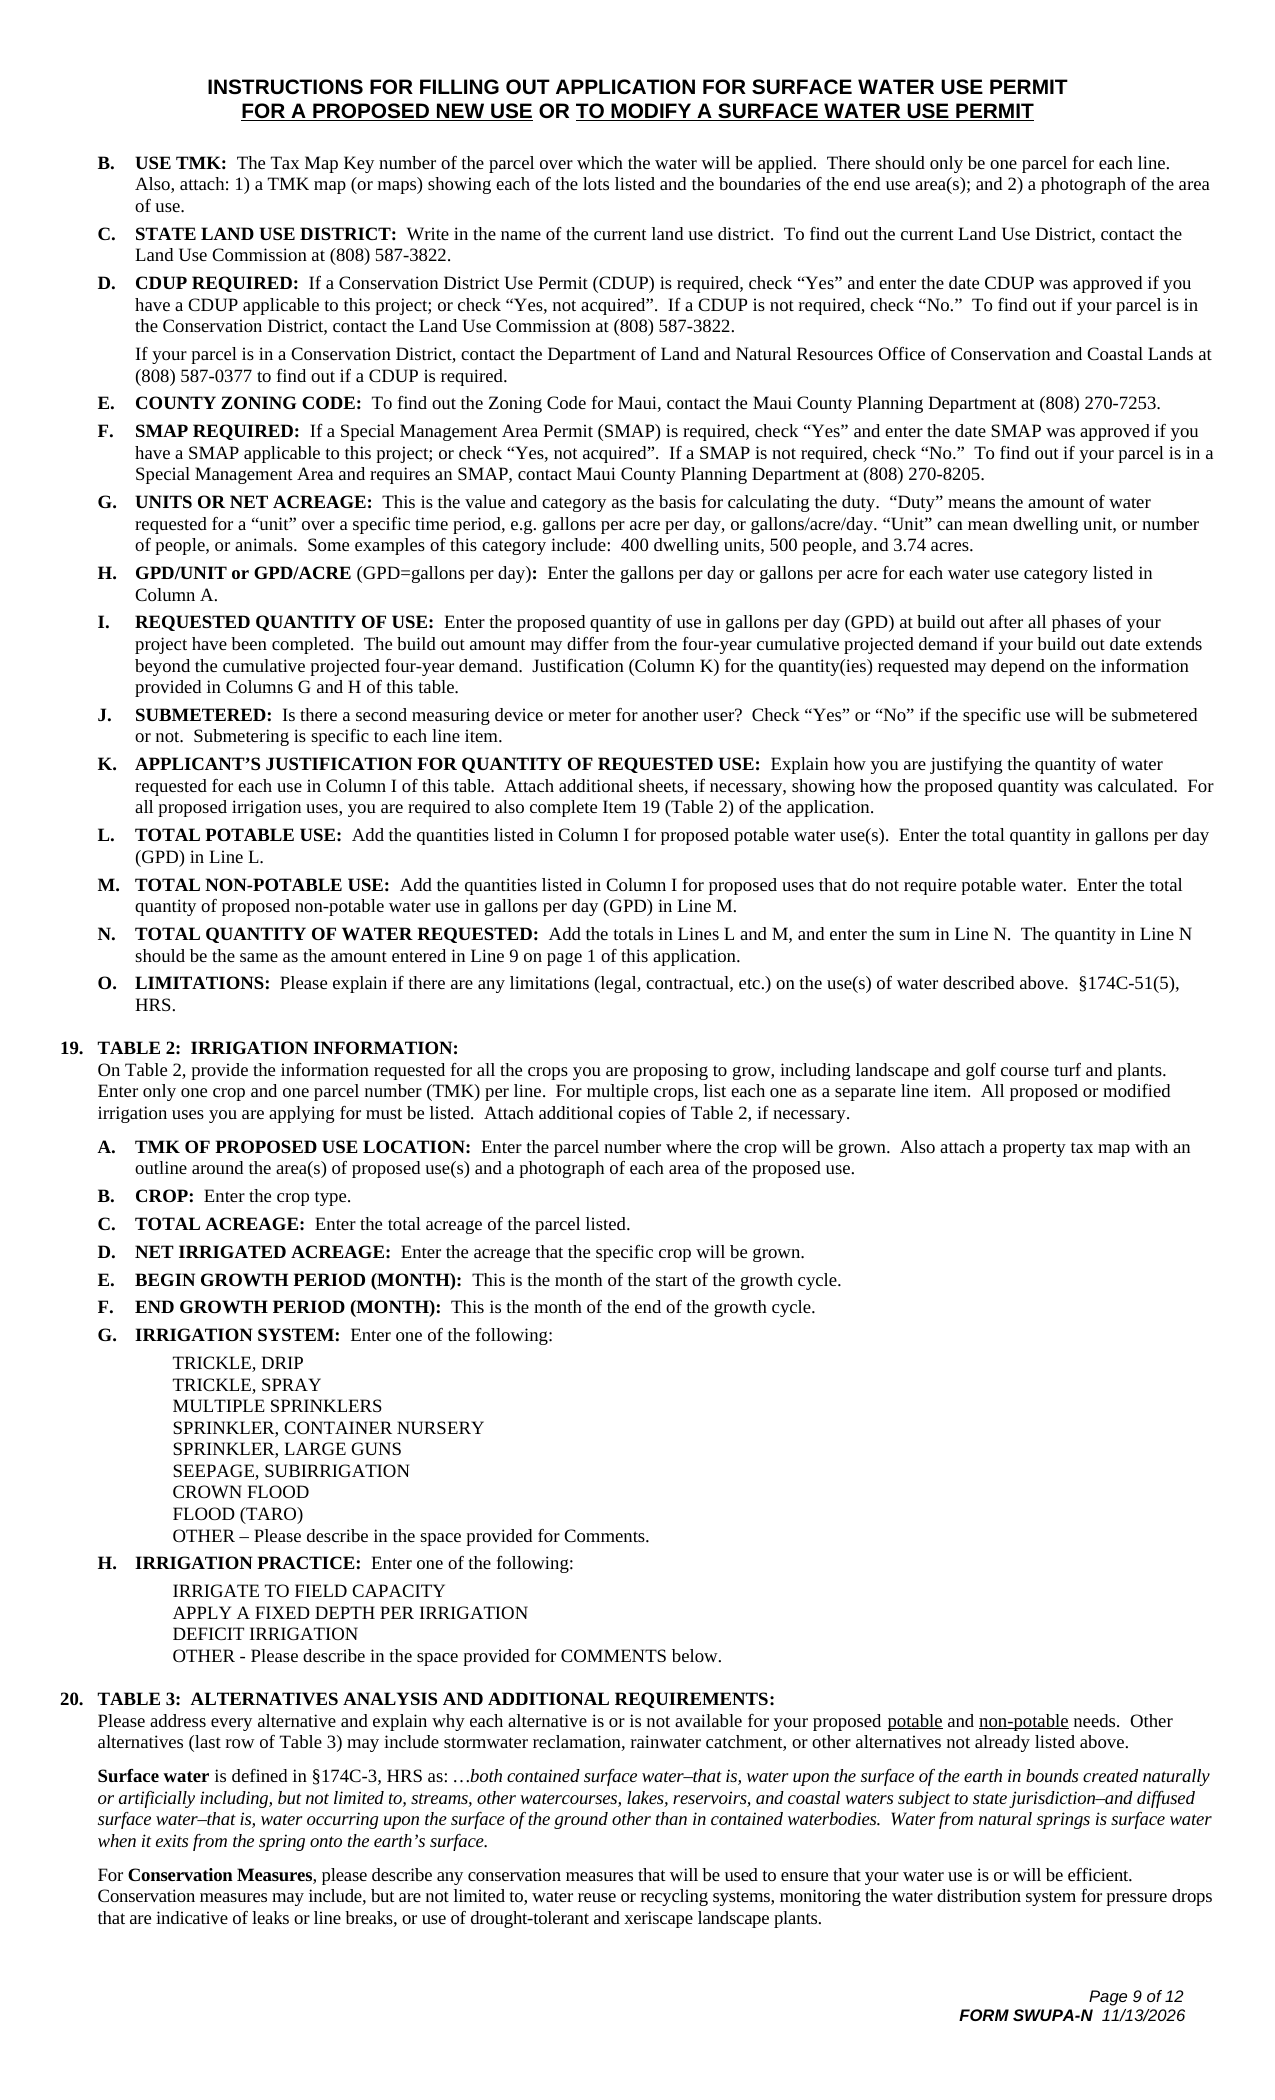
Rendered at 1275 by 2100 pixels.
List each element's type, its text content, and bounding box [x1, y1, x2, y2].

text FLOOD (TARO) [172, 1503, 1215, 1524]
list TABLE 2: IRRIGATION INFORMATION: On Table 2, provide the information requested for all the crops you are proposing to grow, including landscape and golf course turf and plants. Enter only one crop and one parcel number (TMK) per line. For multiple crops, list each one as a separate line item. All proposed or modified irrigation uses you are applying for must be listed. Attach additional copies of Table 2, if necessary. [60, 1037, 1215, 1123]
list TOTAL POTABLE USE: Add the quantities listed in Column I for proposed potable water use(s). Enter the total quantity in gallons per day (GPD) in Line L. [97, 824, 1215, 867]
list GPD/UNIT or GPD/ACRE (GPD=gallons per day): Enter the gallons per day or gallons per acre for each water use category listed in Column A. [97, 562, 1215, 605]
list COUNTY ZONING CODE: To find out the Zoning Code for Maui, contact the Maui County Planning Department at (808) 270-7253. [97, 392, 1215, 414]
text MULTIPLE SPRINKLERS [172, 1395, 1215, 1417]
text IRRIGATE TO FIELD CAPACITY [172, 1580, 1215, 1602]
text APPLY A FIXED DEPTH PER IRRIGATION [172, 1602, 1215, 1623]
text For Conservation Measures, please describe any conservation measures that will be used to ensure that your water use is or will be efficient. Conservation measures may include, but are not limited to, water reuse or recycling systems, monitoring the water distribution system for pressure drops that are indicative of leaks or line breaks, or use of drought-tolerant and xeriscape landscape plants. [97, 1864, 1215, 1928]
list NET IRRIGATED ACREAGE: Enter the acreage that the specific crop will be grown. [97, 1241, 1215, 1262]
text DEFICIT IRRIGATION [172, 1623, 1215, 1645]
text TRICKLE, DRIP [172, 1352, 1215, 1373]
text SEEPAGE, SUBIRRIGATION [172, 1460, 1215, 1481]
list END GROWTH PERIOD (MONTH): This is the month of the end of the growth cycle. [97, 1296, 1215, 1318]
text CROWN FLOOD [172, 1481, 1215, 1503]
list SMAP REQUIRED: If a Special Management Area Permit (SMAP) is required, check “Yes” and enter the date SMAP was approved if you have a SMAP applicable to this project; or check “Yes, not acquired”. If a SMAP is not required, check “No.” To find out if your parcel is in a Special Management Area and requires an SMAP, contact Maui County Planning Department at (808) 270-8205. [97, 420, 1215, 485]
list SUBMETERED: Is there a second measuring device or meter for another user? Check “Yes” or “No” if the specific use will be submetered or not. Submetering is specific to each line item. [97, 704, 1215, 747]
list TMK OF PROPOSED USE LOCATION: Enter the parcel number where the crop will be grown. Also attach a property tax map with an outline around the area(s) of proposed use(s) and a photograph of each area of the proposed use. [97, 1136, 1215, 1179]
list CDUP REQUIRED: If a Conservation District Use Permit (CDUP) is required, check “Yes” and enter the date CDUP was approved if you have a CDUP applicable to this project; or check “Yes, not acquired”. If a CDUP is not required, check “No.” To find out if your parcel is in the Conservation District, contact the Land Use Commission at (808) 587-3822. [97, 272, 1215, 337]
list TOTAL QUANTITY OF WATER REQUESTED: Add the totals in Lines L and M, and enter the sum in Line N. The quantity in Line N should be the same as the amount entered in Line 9 on page 1 of this application. [97, 923, 1215, 966]
list IRRIGATION SYSTEM: Enter one of the following: [97, 1324, 1215, 1346]
text Surface water is defined in §174C-3, HRS as: …both contained surface water–that is, water upon the surface of the earth in bounds created naturally or artificially including, but not limited to, streams, other watercourses, lakes, reservoirs, and coastal waters subject to state jurisdiction–and diffused surface water–that is, water occurring upon the surface of the ground other than in contained waterbodies. Water from natural springs is surface water when it exits from the spring onto the earth’s surface. [97, 1765, 1215, 1851]
list UNITS OR NET ACREAGE: This is the value and category as the basis for calculating the duty. “Duty” means the amount of water requested for a “unit” over a specific time period, e.g. gallons per acre per day, or gallons/acre/day. “Unit” can mean dwelling unit, or number of people, or animals. Some examples of this category include: 400 dwelling units, 500 people, and 3.74 acres. [97, 491, 1215, 556]
list BEGIN GROWTH PERIOD (MONTH): This is the month of the start of the growth cycle. [97, 1268, 1215, 1290]
list APPLICANT’S JUSTIFICATION FOR QUANTITY OF REQUESTED USE: Explain how you are justifying the quantity of water requested for each use in Column I of this table. Attach additional sheets, if necessary, showing how the proposed quantity was calculated. For all proposed irrigation uses, you are required to also complete Item 19 (Table 2) of the application. [97, 753, 1215, 818]
list TOTAL ACREAGE: Enter the total acreage of the parcel listed. [97, 1213, 1215, 1234]
text OTHER - Please describe in the space provided for COMMENTS below. [172, 1645, 1215, 1666]
list TABLE 3: ALTERNATIVES ANALYSIS AND ADDITIONAL REQUIREMENTS: [60, 1688, 1215, 1709]
list REQUESTED QUANTITY OF USE: Enter the proposed quantity of use in gallons per day (GPD) at build out after all phases of your project have been completed. The build out amount may differ from the four-year cumulative projected demand if your build out date extends beyond the cumulative projected four-year demand. Justification (Column K) for the quantity(ies) requested may depend on the information provided in Columns G and H of this table. [97, 611, 1215, 698]
list CROP: Enter the crop type. [97, 1185, 1215, 1207]
list STATE LAND USE DISTRICT: Write in the name of the current land use district. To find out the current Land Use District, contact the Land Use Commission at (808) 587-3822. [97, 223, 1215, 266]
text OTHER – Please describe in the space provided for Comments. [172, 1524, 1215, 1546]
text If your parcel is in a Conservation District, contact the Department of Land and Natural Resources Office of Conservation and Coastal Lands at (808) 587-0377 to find out if a CDUP is required. [135, 343, 1215, 386]
list IRRIGATION PRACTICE: Enter one of the following: [97, 1552, 1215, 1574]
text SPRINKLER, LARGE GUNS [172, 1438, 1215, 1460]
list TOTAL NON-POTABLE USE: Add the quantities listed in Column I for proposed uses that do not require potable water. Enter the total quantity of proposed non-potable water use in gallons per day (GPD) in Line M. [97, 873, 1215, 917]
list LIMITATIONS: Please explain if there are any limitations (legal, contractual, etc.) on the use(s) of water described above. §174C-51(5), HRS. [97, 972, 1215, 1015]
list USE TMK: The Tax Map Key number of the parcel over which the water will be applied. There should only be one parcel for each line. Also, attach: 1) a TMK map (or maps) showing each of the lots listed and the boundaries of the end use area(s); and 2) a photograph of the area of use. [97, 152, 1215, 216]
text TRICKLE, SPRAY [172, 1373, 1215, 1395]
text Please address every alternative and explain why each alternative is or is not available for your proposed potable and non-potable needs. Other alternatives (last row of Table 3) may include stormwater reclamation, rainwater catchment, or other alternatives not already listed above. [97, 1709, 1215, 1753]
text SPRINKLER, CONTAINER NURSERY [172, 1417, 1215, 1438]
